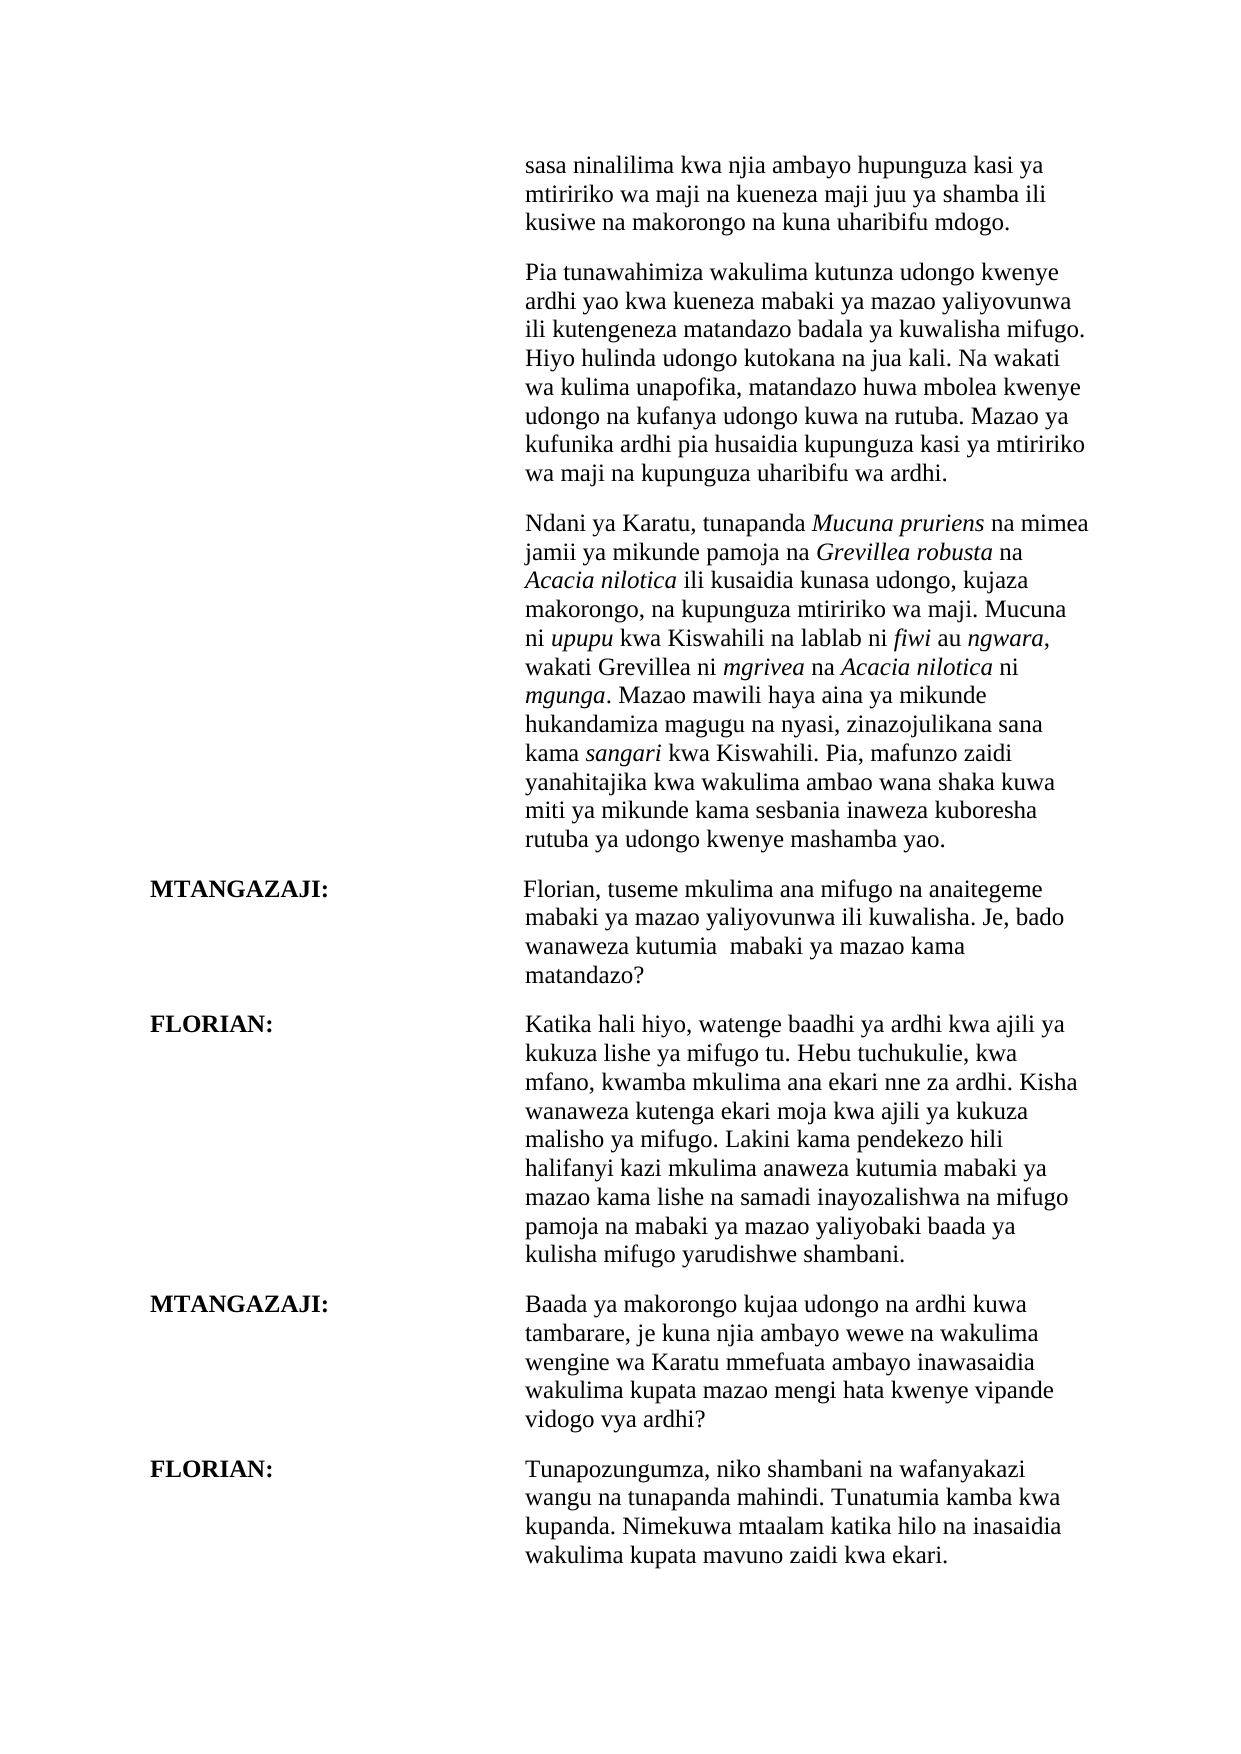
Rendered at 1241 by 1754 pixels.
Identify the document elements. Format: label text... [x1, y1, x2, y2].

text FLORIAN: Tunapozungumza, niko shambani na wafanyakazi wangu na tunapanda mahindi. Tunatumia kamba kwa kupanda. Nimekuwa mtaalam katika hilo na inasaidia wakulima kupata mavuno zaidi kwa ekari. [150, 1454, 1090, 1569]
text mabaki ya mazao yaliyovunwa ili kuwalisha. Je, bado [150, 902, 1090, 931]
text wanaweza kutumia mabaki ya mazao kama matandazo? [525, 931, 1090, 989]
text Pia tunawahimiza wakulima kutunza udongo kwenye ardhi yao kwa kueneza mabaki ya mazao yaliyovunwa ili kutengeneza matandazo badala ya kuwalisha mifugo. Hiyo hulinda udongo kutokana na jua kali. Na wakati wa kulima unapofika, matandazo huwa mbolea kwenye udongo na kufanya udongo kuwa na rutuba. Mazao ya kufunika ardhi pia husaidia kupunguza kasi ya mtiririko wa maji na kupunguza uharibifu wa ardhi. [525, 257, 1090, 487]
text FLORIAN: Katika hali hiyo, watenge baadhi ya ardhi kwa ajili ya kukuza lishe ya mifugo tu. Hebu tuchukulie, kwa mfano, kwamba mkulima ana ekari nne za ardhi. Kisha wanaweza kutenga ekari moja kwa ajili ya kukuza malisho ya mifugo. Lakini kama pendekezo hili halifanyi kazi mkulima anaweza kutumia mabaki ya mazao kama lishe na samadi inayozalishwa na mifugo pamoja na mabaki ya mazao yaliyobaki baada ya kulisha mifugo yarudishwe shambani. [150, 1009, 1090, 1268]
text MTANGAZAJI: Baada ya makorongo kujaa udongo na ardhi kuwa tambarare, je kuna njia ambayo wewe na wakulima wengine wa Karatu mmefuata ambayo inawasaidia wakulima kupata mazao mengi hata kwenye vipande vidogo vya ardhi? [150, 1289, 1090, 1433]
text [525, 150, 1090, 236]
text MTANGAZAJI: Florian, tuseme mkulima ana mifugo na anaitegeme [150, 874, 1090, 902]
text Ndani ya Karatu, tunapanda Mucuna pruriens na mimea jamii ya mikunde pamoja na Grevillea robusta na Acacia nilotica ili kusaidia kunasa udongo, kujaza makorongo, na kupunguza mtiririko wa maji. Mucuna ni upupu kwa Kiswahili na lablab ni fiwi au ngwara, wakati Grevillea ni mgrivea na Acacia nilotica ni mgunga. Mazao mawili haya aina ya mikunde hukandamiza magugu na nyasi, zinazojulikana sana kama sangari kwa Kiswahili. Pia, mafunzo zaidi yanahitajika kwa wakulima ambao wana shaka kuwa miti ya mikunde kama sesbania inaweza kuboresha rutuba ya udongo kwenye mashamba yao. [525, 508, 1090, 853]
